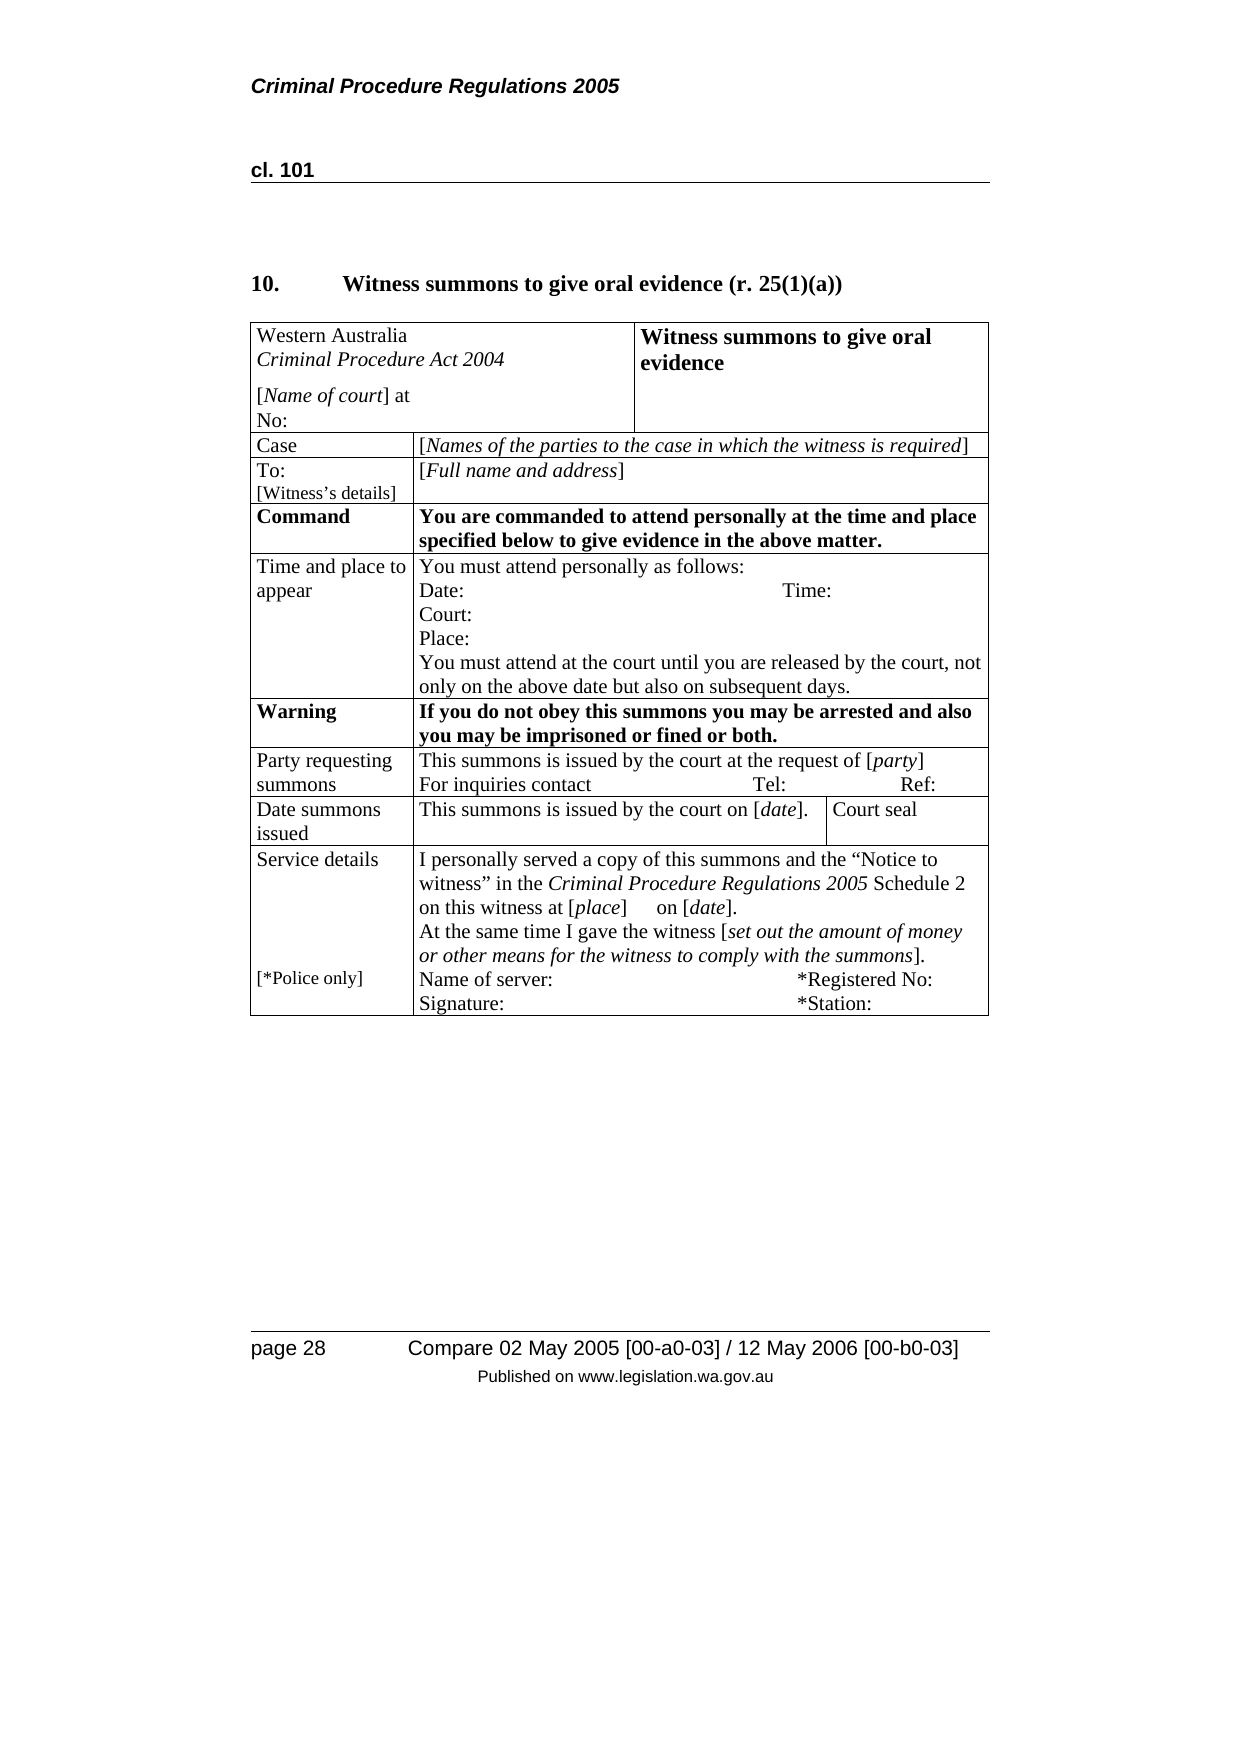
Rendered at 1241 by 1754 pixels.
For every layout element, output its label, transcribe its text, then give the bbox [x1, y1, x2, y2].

table_cell Date summons issued [251, 797, 413, 845]
table_cell This summons is issued by the court at the request of [party] For inquiries contact Tel: Ref: [414, 748, 988, 796]
table_cell Service details [*Police only] [251, 846, 413, 1015]
table_cell [Names of the parties to the case in which the witness is required] [414, 433, 988, 457]
table_cell I personally served a copy of this summons and the “Notice to witness” in the Criminal Procedure Regulations 2005 Schedule 2 on this witness at [place] on [date]. At the same time I gave the witness [set out the amount of money or other means for the witness to comply with the summons]. Name of server: *Registered No: Signature: *Station: [414, 846, 988, 1015]
table_cell This summons is issued by the court on [date]. [414, 797, 826, 845]
table_cell Court seal [827, 797, 988, 845]
table_cell Time and place to appear [251, 554, 413, 698]
table_header Western Australia Criminal Procedure Act 2004 [Name of court] at No: [251, 323, 634, 432]
table_cell Warning [251, 699, 413, 747]
table_cell Party requesting summons [251, 748, 413, 796]
table_cell Case [251, 433, 413, 457]
table_cell [Full name and address] [414, 458, 988, 503]
table_header Witness summons to give oral evidence [635, 323, 988, 432]
subtitle 10. Witness summons to give oral evidence (r. 25(1)(a)) [251, 270, 990, 297]
table_cell To: [Witness’s details] [251, 458, 413, 503]
table_cell You are commanded to attend personally at the time and place specified below to give evidence in the above matter. [414, 504, 988, 552]
table_cell You must attend personally as follows: Date: Time: Court: Place: You must attend at the court until you are released by the court, not only on the above date but also on subsequent days. [414, 554, 988, 698]
table_cell If you do not obey this summons you may be arrested and also you may be imprisoned or fined or both. [414, 699, 988, 747]
table_cell Command [251, 504, 413, 552]
